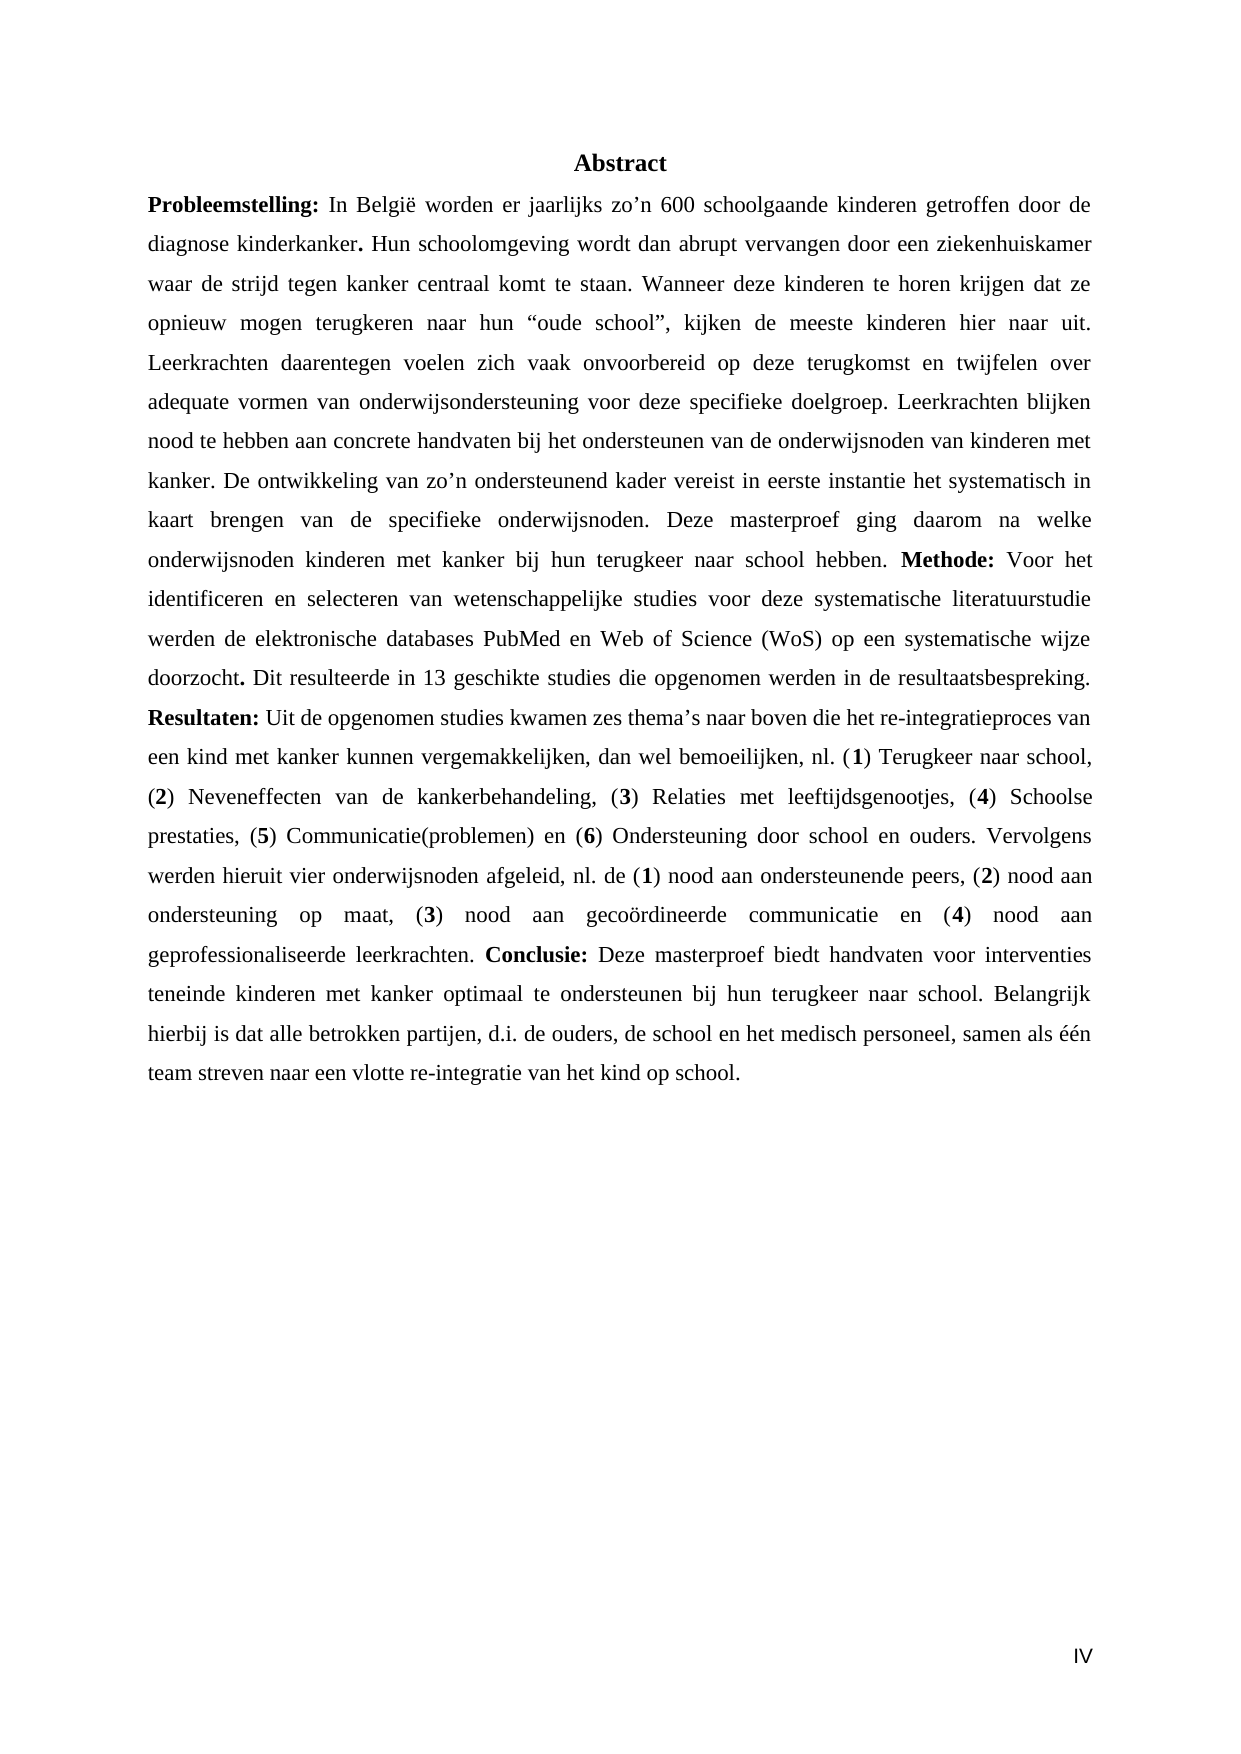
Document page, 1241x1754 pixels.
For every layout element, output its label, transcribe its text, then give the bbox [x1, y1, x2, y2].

text Abstract [148, 148, 1093, 176]
text Probleemstelling: In België worden er jaarlijks zo’n 600 schoolgaande kinderen getroffen door de diagnose kinderkanker. Hun schoolomgeving wordt dan abrupt vervangen door een ziekenhuiskamer waar de strijd tegen kanker centraal komt te staan. Wanneer deze kinderen te horen krijgen dat ze opnieuw mogen terugkeren naar hun “oude school”, kijken de meeste kinderen hier naar uit. Leerkrachten daarentegen voelen zich vaak onvoorbereid op deze terugkomst en twijfelen over adequate vormen van onderwijsondersteuning voor deze specifieke doelgroep. Leerkrachten blijken nood te hebben aan concrete handvaten bij het ondersteunen van de onderwijsnoden van kinderen met kanker. De ontwikkeling van zo’n ondersteunend kader vereist in eerste instantie het systematisch in kaart brengen van de specifieke onderwijsnoden. Deze masterproef ging daarom na welke onderwijsnoden kinderen met kanker bij hun terugkeer naar school hebben. Methode: Voor het identificeren en selecteren van wetenschappelijke studies voor deze systematische literatuurstudie werden de elektronische databases PubMed en Web of Science (WoS) op een systematische wijze doorzocht. Dit resulteerde in 13 geschikte studies die opgenomen werden in de resultaatsbespreking. Resultaten: Uit de opgenomen studies kwamen zes thema’s naar boven die het re-integratieproces van een kind met kanker kunnen vergemakkelijken, dan wel bemoeilijken, nl. (1) Terugkeer naar school, (2) Neveneffecten van de kankerbehandeling, (3) Relaties met leeftijdsgenootjes, (4) Schoolse prestaties, (5) Communicatie(problemen) en (6) Ondersteuning door school en ouders. Vervolgens werden hieruit vier onderwijsnoden afgeleid, nl. de (1) nood aan ondersteunende peers, (2) nood aan ondersteuning op maat, (3) nood aan gecoördineerde communicatie en (4) nood aan geprofessionaliseerde leerkrachten. Conclusie: Deze masterproef biedt handvaten voor interventies teneinde kinderen met kanker optimaal te ondersteunen bij hun terugkeer naar school. Belangrijk hierbij is dat alle betrokken partijen, d.i. de ouders, de school en het medisch personeel, samen als één team streven naar een vlotte re-integratie van het kind op school. [148, 191, 1093, 1086]
